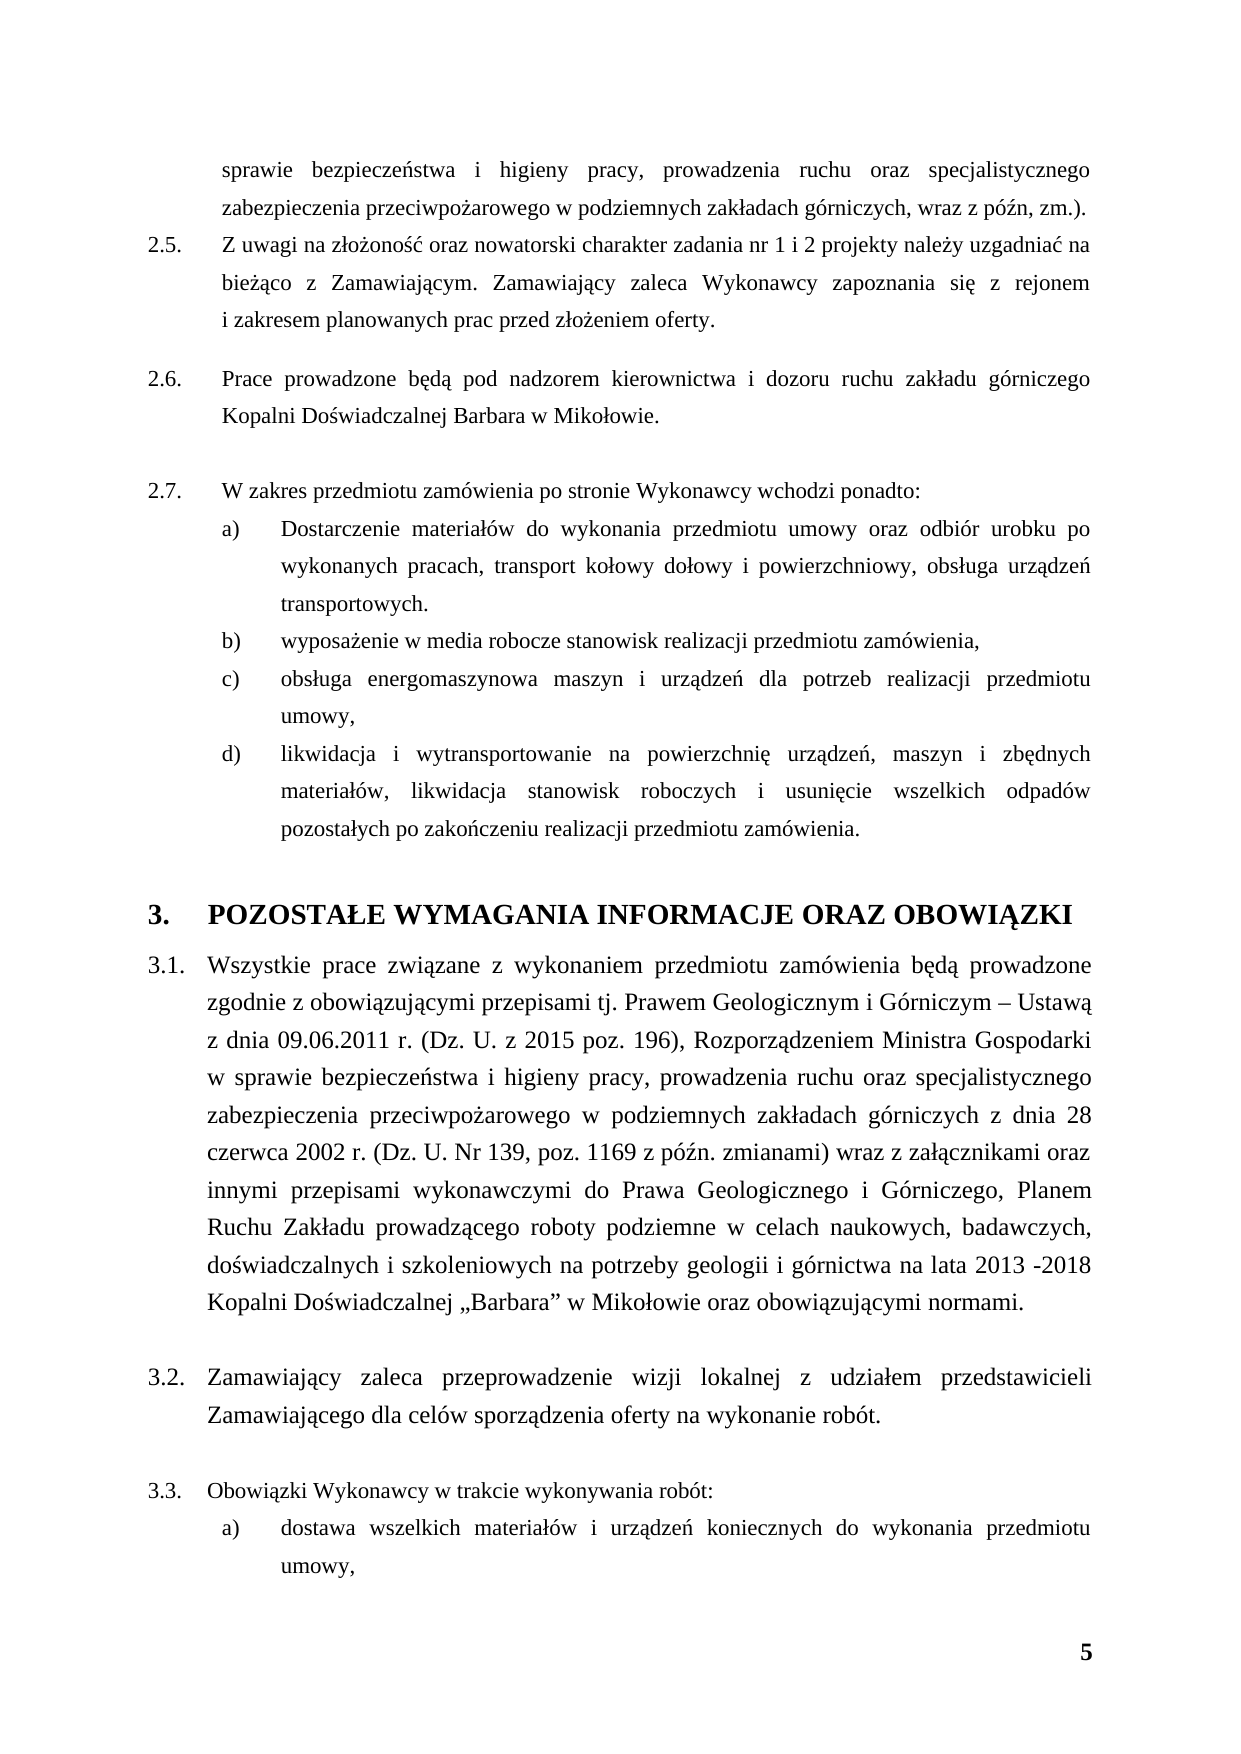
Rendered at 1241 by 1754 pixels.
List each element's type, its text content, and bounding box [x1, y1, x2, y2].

list likwidacja i wytransportowanie na powierzchnię urządzeń, maszyn i zbędnych materiałów, likwidacja stanowisk roboczych i usunięcie wszelkich odpadów pozostałych po zakończeniu realizacji przedmiotu zamówienia. [222, 731, 1092, 843]
text 2.6. Prace prowadzone będą pod nadzorem kierownictwa i dozoru ruchu zakładu górniczego Kopalni Doświadczalnej Barbara w Mikołowie. [148, 356, 1092, 431]
text 3.3. Obowiązki Wykonawcy w trakcie wykonywania robót: [148, 1468, 1092, 1506]
list Dostarczenie materiałów do wykonania przedmiotu umowy oraz odbiór urobku po wykonanych pracach, transport kołowy dołowy i powierzchniowy, obsługa urządzeń transportowych. [222, 506, 1092, 618]
text 3.1. Wszystkie prace związane z wykonaniem przedmiotu zamówienia będą prowadzone zgodnie z obowiązującymi przepisami tj. Prawem Geologicznym i Górniczym – Ustawą z dnia 09.06.2011 r. (Dz. U. z 2015 poz. 196), Rozporządzeniem Ministra Gospodarki w sprawie bezpieczeństwa i higieny pracy, prowadzenia ruchu oraz specjalistycznego zabezpieczenia przeciwpożarowego w podziemnych zakładach górniczych z dnia 28 czerwca 2002 r. (Dz. U. Nr 139, poz. 1169 z późn. zmianami) wraz z załącznikami oraz innymi przepisami wykonawczymi do Prawa Geologicznego i Górniczego, Planem Ruchu Zakładu prowadzącego roboty podziemne w celach naukowych, badawczych, doświadczalnych i szkoleniowych na potrzeby geologii i górnictwa na lata 2013 -2018 Kopalni Doświadczalnej „Barbara” w Mikołowie oraz obowiązującymi normami. [148, 943, 1092, 1318]
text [222, 148, 1092, 223]
subtitle POZOSTAŁE WYMAGANIA INFORMACJE ORAZ OBOWIĄZKI [148, 897, 1092, 931]
text 3.2. Zamawiający zaleca przeprowadzenie wizji lokalnej z udziałem przedstawicieli Zamawiającego dla celów sporządzenia oferty na wykonanie robót. [148, 1356, 1092, 1431]
list wyposażenie w media robocze stanowisk realizacji przedmiotu zamówienia, [222, 618, 1092, 656]
text 2.7. W zakres przedmiotu zamówienia po stronie Wykonawcy wchodzi ponadto: [148, 468, 1092, 506]
list dostawa wszelkich materiałów i urządzeń koniecznych do wykonania przedmiotu umowy, [222, 1506, 1092, 1581]
list obsługa energomaszynowa maszyn i urządzeń dla potrzeb realizacji przedmiotu umowy, [222, 656, 1092, 731]
text 2.5. Z uwagi na złożoność oraz nowatorski charakter zadania nr 1 i 2 projekty należy uzgadniać na bieżąco z Zamawiającym. Zamawiający zaleca Wykonawcy zapoznania się z rejonem i zakresem planowanych prac przed złożeniem oferty. [148, 223, 1092, 335]
